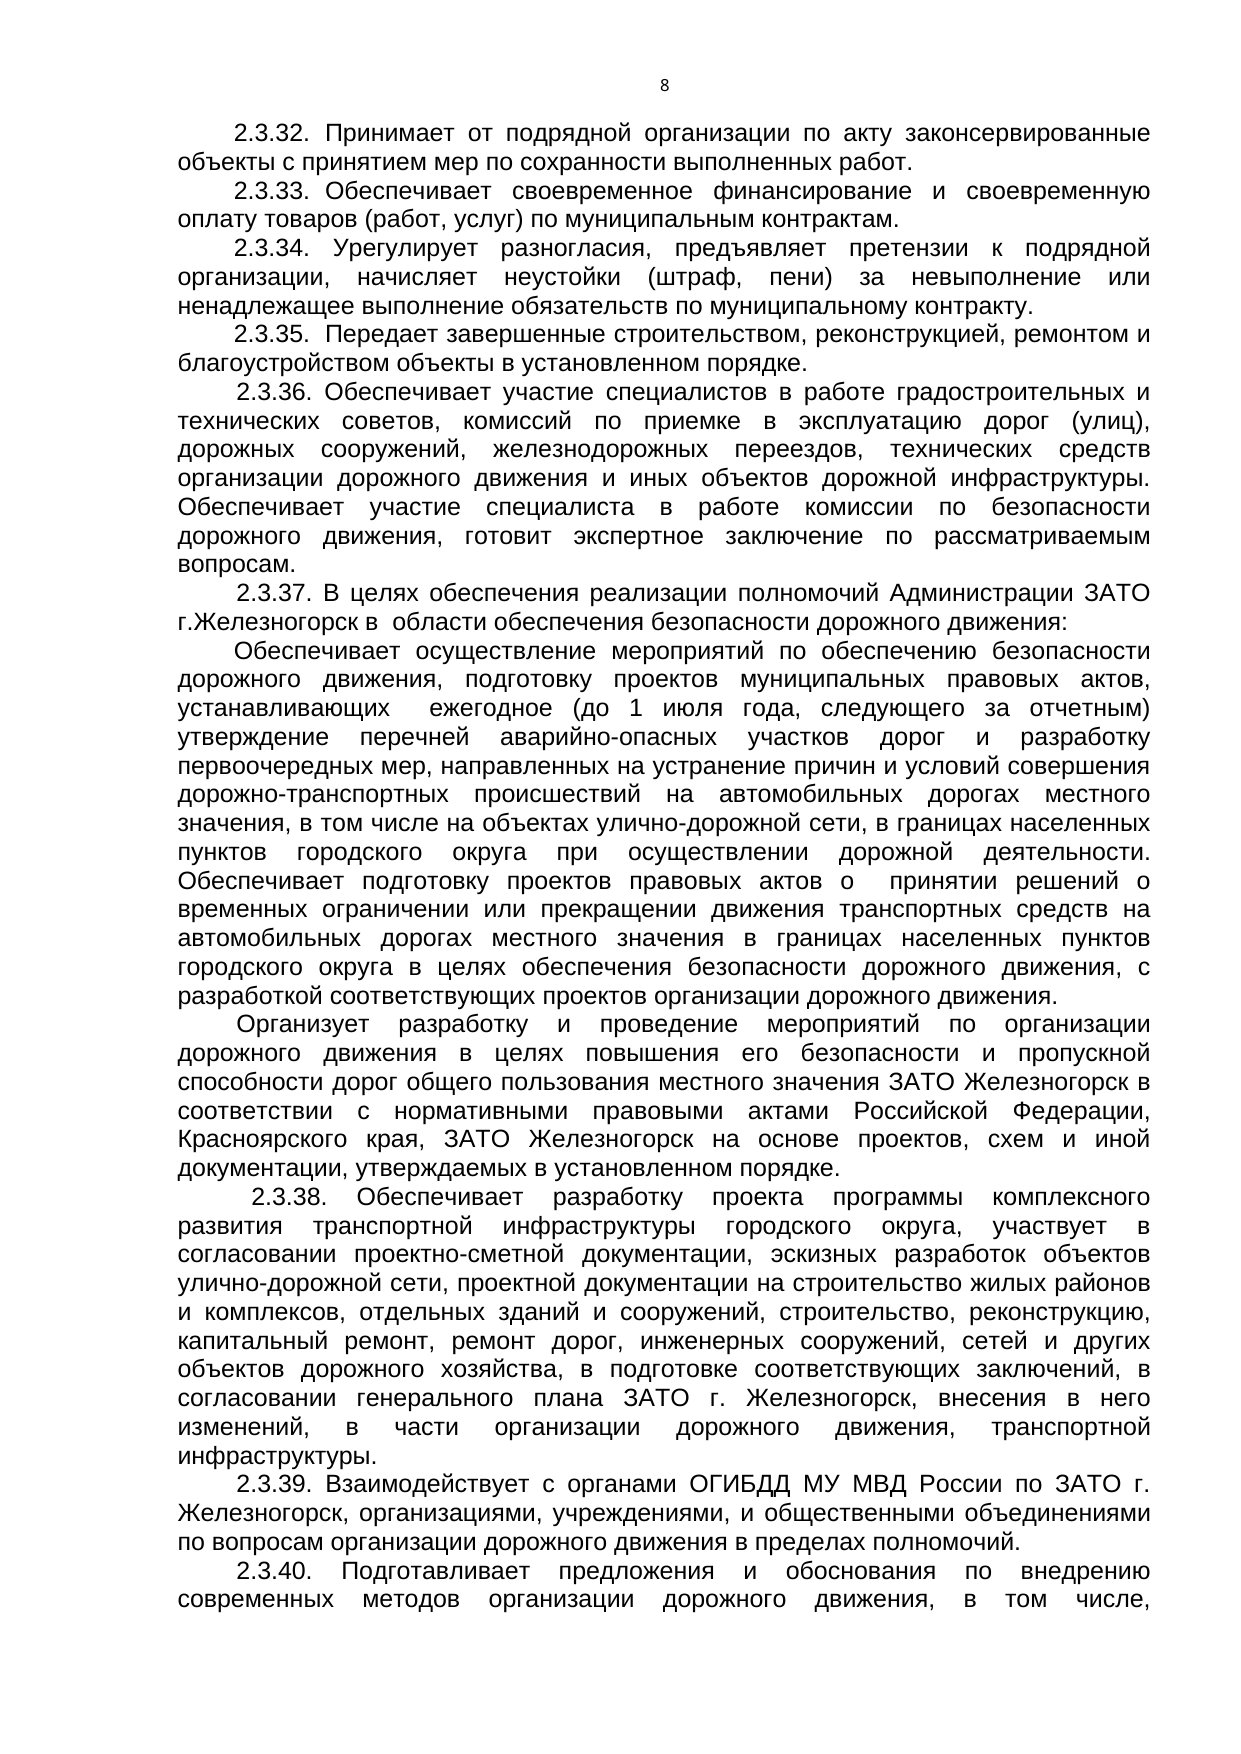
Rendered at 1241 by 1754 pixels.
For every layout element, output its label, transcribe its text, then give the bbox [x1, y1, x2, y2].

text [177, 1556, 1152, 1613]
text 2.3.34. Урегулирует разногласия, предъявляет претензии к подрядной организации, начисляет неустойки (штраф, пени) за невыполнение или ненадлежащее выполнение обязательств по муниципальному контракту. [177, 233, 1152, 319]
text 2.3.36. Обеспечивает участие специалистов в работе градостроительных и технических советов, комиссий по приемке в эксплуатацию дорог (улиц), дорожных сооружений, железнодорожных переездов, технических средств организации дорожного движения и иных объектов дорожной инфраструктуры. Обеспечивает участие специалиста в работе комиссии по безопасности дорожного движения, готовит экспертное заключение по рассматриваемым вопросам. [177, 377, 1152, 578]
text Обеспечивает осуществление мероприятий по обеспечению безопасности дорожного движения, подготовку проектов муниципальных правовых актов, устанавливающих ежегодное (до 1 июля года, следующего за отчетным) утверждение перечней аварийно-опасных участков дорог и разработку первоочередных мер, направленных на устранение причин и условий совершения дорожно-транспортных происшествий на автомобильных дорогах местного значения, в том числе на объектах улично-дорожной сети, в границах населенных пунктов городского округа при осуществлении дорожной деятельности. Обеспечивает подготовку проектов правовых актов о принятии решений о временных ограничении или прекращении движения транспортных средств на автомобильных дорогах местного значения в границах населенных пунктов городского округа в целях обеспечения безопасности дорожного движения, с разработкой соответствующих проектов организации дорожного движения. [177, 636, 1152, 1009]
text 2.3.32. Принимает от подрядной организации по акту законсервированные объекты с принятием мер по сохранности выполненных работ. [177, 118, 1152, 176]
text 2.3.38. Обеспечивает разработку проекта программы комплексного развития транспортной инфраструктуры городского округа, участвует в согласовании проектно-сметной документации, эскизных разработок объектов улично-дорожной сети, проектной документации на строительство жилых районов и комплексов, отдельных зданий и сооружений, строительство, реконструкцию, капитальный ремонт, ремонт дорог, инженерных сооружений, сетей и других объектов дорожного хозяйства, в подготовке соответствующих заключений, в согласовании генерального плана ЗАТО г. Железногорск, внесения в него изменений, в части организации дорожного движения, транспортной инфраструктуры. [177, 1182, 1152, 1469]
text 2.3.37. В целях обеспечения реализации полномочий Администрации ЗАТО г.Железногорск в области обеспечения безопасности дорожного движения: [177, 578, 1152, 636]
text 2.3.39. Взаимодействует с органами ОГИБДД МУ МВД России по ЗАТО г. Железногорск, организациями, учреждениями, и общественными объединениями по вопросам организации дорожного движения в пределах полномочий. [177, 1469, 1152, 1556]
text 2.3.33. Обеспечивает своевременное финансирование и своевременную оплату товаров (работ, услуг) по муниципальным контрактам. [177, 176, 1152, 233]
text Организует разработку и проведение мероприятий по организации дорожного движения в целях повышения его безопасности и пропускной способности дорог общего пользования местного значения ЗАТО Железногорск в соответствии с нормативными правовыми актами Российской Федерации, Красноярского края, ЗАТО Железногорск на основе проектов, схем и иной документации, утверждаемых в установленном порядке. [177, 1009, 1152, 1182]
text 2.3.35. Передает завершенные строительством, реконструкцией, ремонтом и благоустройством объекты в установленном порядке. [177, 319, 1152, 377]
